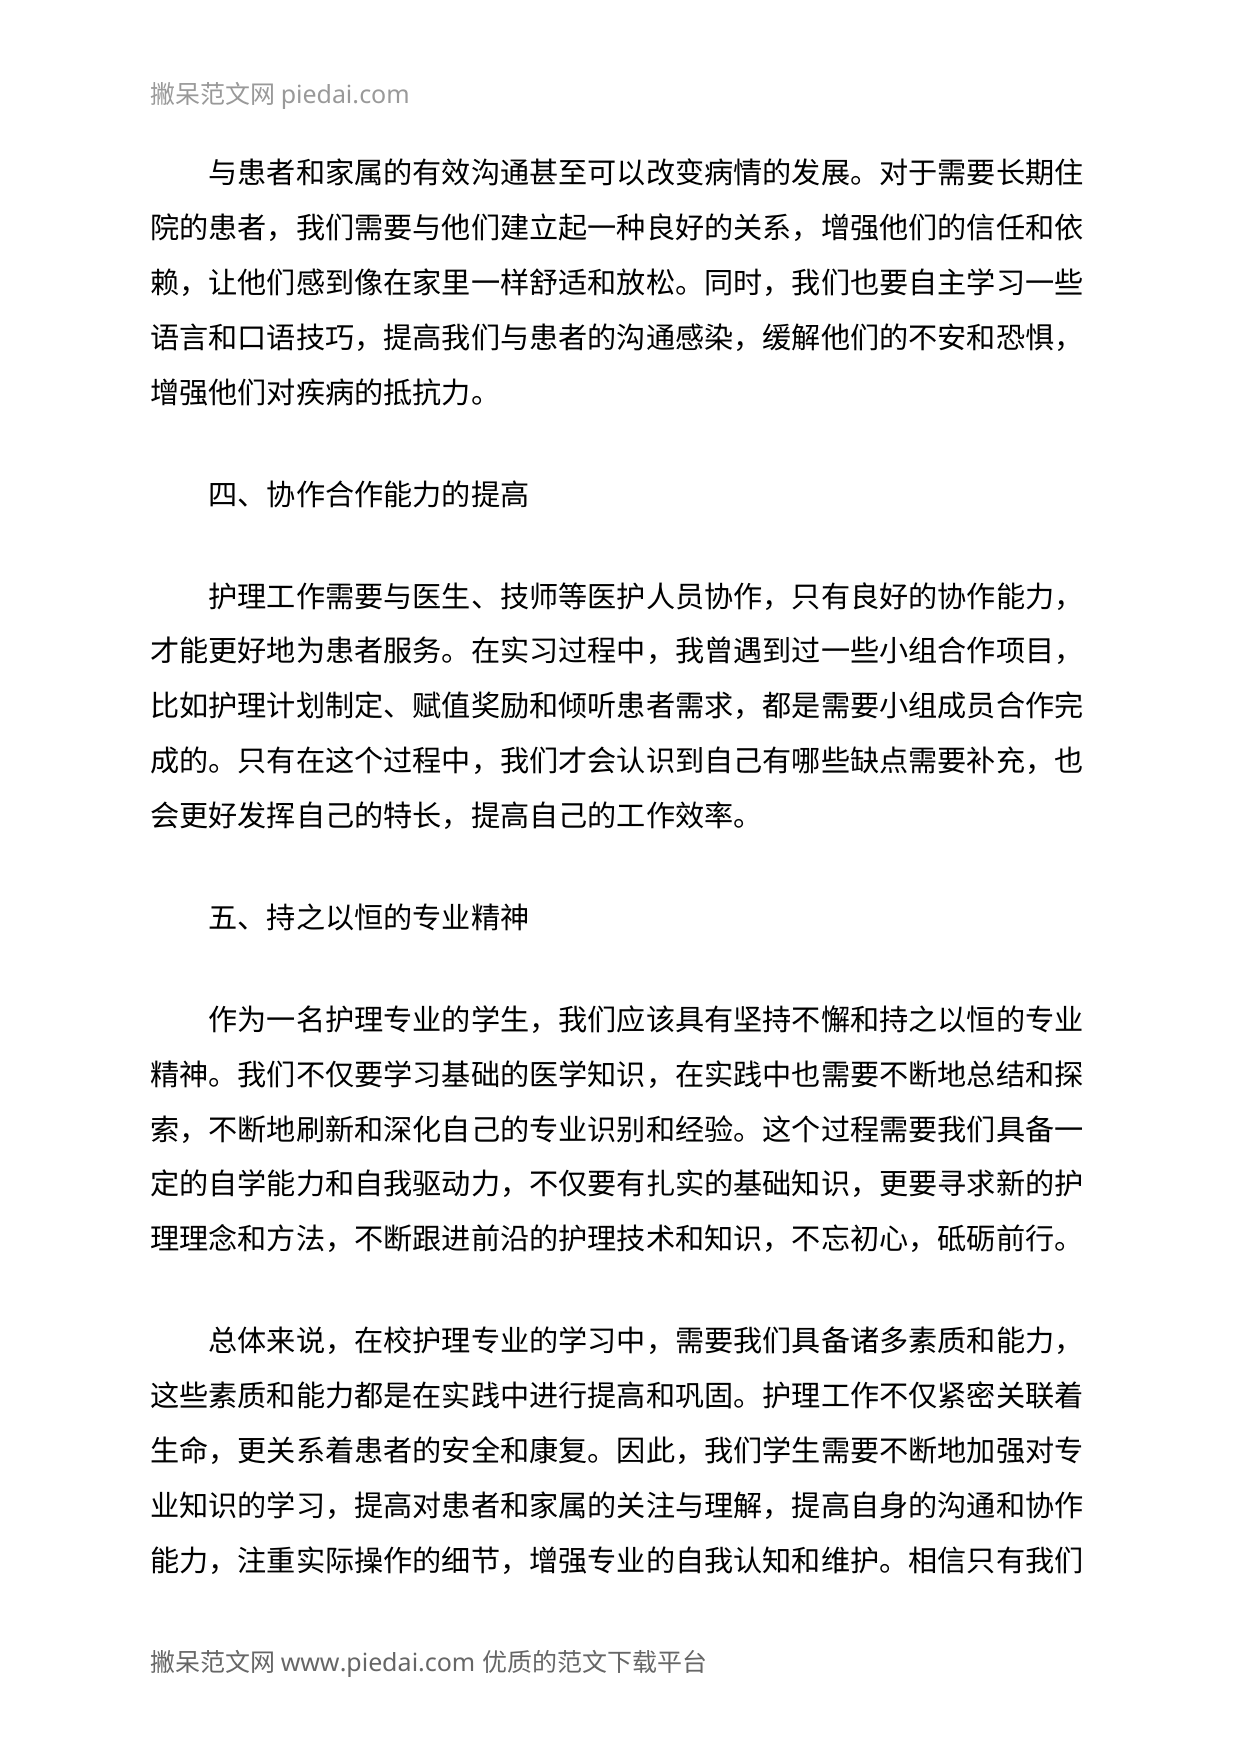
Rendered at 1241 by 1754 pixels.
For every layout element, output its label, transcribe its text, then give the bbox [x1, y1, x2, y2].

text 五、持之以恒的专业精神 [150, 894, 1090, 937]
text 护理工作需要与医生、技师等医护人员协作，只有良好的协作能力，才能更好地为患者服务。在实习过程中，我曾遇到过一些小组合作项目，比如护理计划制定、赋值奖励和倾听患者需求，都是需要小组成员合作完成的。只有在这个过程中，我们才会认识到自己有哪些缺点需要补充，也会更好发挥自己的特长，提高自己的工作效率。 [150, 573, 1090, 835]
text 作为一名护理专业的学生，我们应该具有坚持不懈和持之以恒的专业精神。我们不仅要学习基础的医学知识，在实践中也需要不断地总结和探索，不断地刷新和深化自己的专业识别和经验。这个过程需要我们具备一定的自学能力和自我驱动力，不仅要有扎实的基础知识，更要寻求新的护理理念和方法，不断跟进前沿的护理技术和知识，不忘初心，砥砺前行。 [150, 996, 1090, 1258]
text 四、协作合作能力的提高 [150, 471, 1090, 514]
text 与患者和家属的有效沟通甚至可以改变病情的发展。对于需要长期住院的患者，我们需要与他们建立起一种良好的关系，增强他们的信任和依赖，让他们感到像在家里一样舒适和放松。同时，我们也要自主学习一些语言和口语技巧，提高我们与患者的沟通感染，缓解他们的不安和恐惧，增强他们对疾病的抵抗力。 [150, 150, 1090, 412]
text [150, 1318, 1090, 1579]
